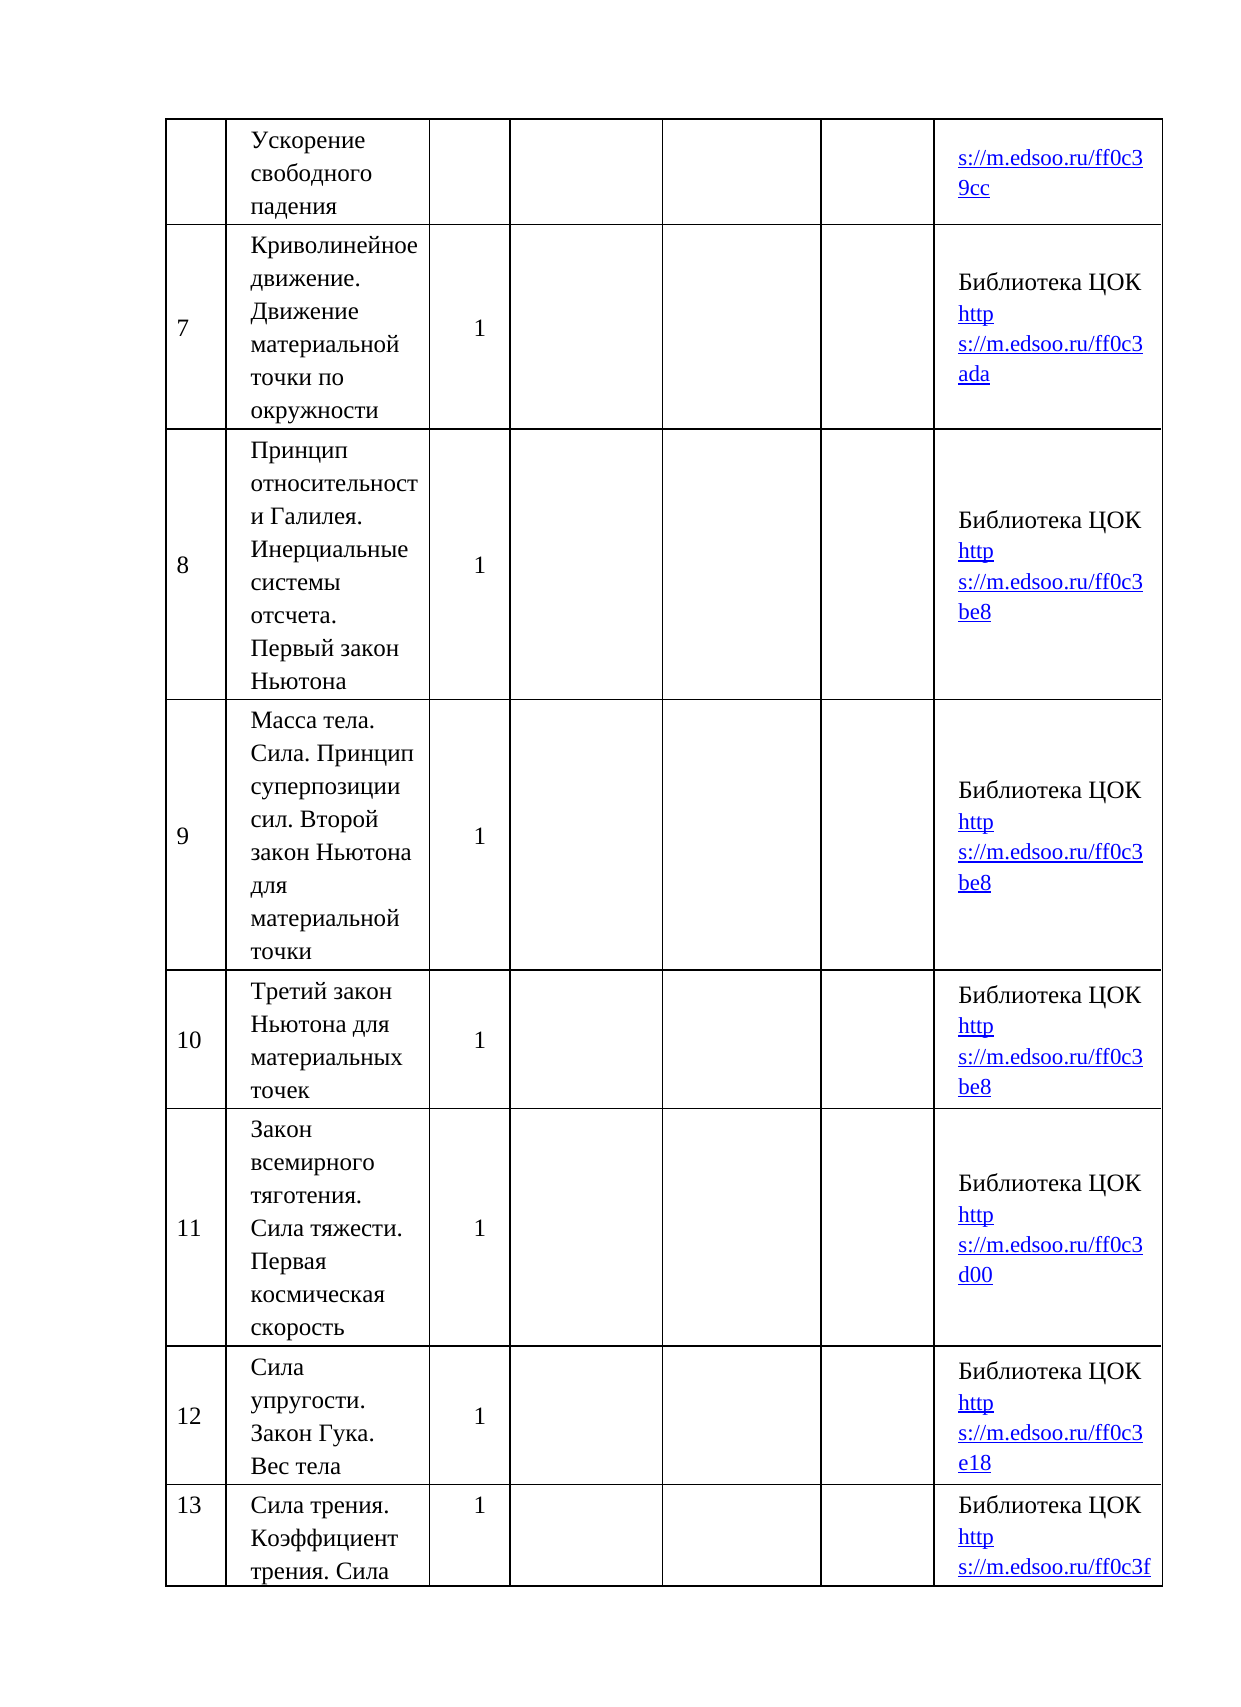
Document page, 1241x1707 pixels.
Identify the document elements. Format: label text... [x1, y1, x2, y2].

table_cell 11 [167, 1109, 225, 1345]
table_cell 6 [167, 120, 225, 223]
table_cell [663, 1347, 820, 1483]
table_cell 13 [167, 1485, 225, 1585]
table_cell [935, 120, 1162, 223]
table_cell Закон всемирного тяготения. Сила тяжести. Первая космическая скорость [227, 1109, 429, 1345]
table_cell [822, 1109, 933, 1345]
table_cell [822, 700, 933, 969]
table_cell [822, 430, 933, 698]
table_cell 9 [167, 700, 225, 969]
table_cell [511, 700, 662, 969]
table_cell [822, 120, 933, 223]
table_cell [511, 225, 662, 428]
table_cell [511, 430, 662, 698]
table_cell Библиотека ЦОК https://m.edsoo.ru/ff0c3ada [935, 224, 1162, 428]
table_cell 1 [430, 120, 509, 223]
table_cell [511, 1109, 662, 1345]
table_cell 1 [430, 430, 509, 698]
table_cell [822, 1485, 933, 1585]
table_cell 1 [430, 225, 509, 428]
table_cell Библиотека ЦОК https://m.edsoo.ru/ff0c3d00 [935, 1108, 1162, 1345]
table_cell Третий закон Ньютона для материальных точек [227, 971, 429, 1107]
table_cell 1 [430, 971, 509, 1107]
table_cell [663, 225, 820, 428]
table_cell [935, 1484, 1162, 1585]
table_cell [822, 971, 933, 1107]
table_cell 8 [167, 430, 225, 698]
table_cell Библиотека ЦОК https://m.edsoo.ru/ff0c3e18 [935, 1345, 1162, 1483]
table_cell Библиотека ЦОК https://m.edsoo.ru/ff0c3be8 [935, 428, 1162, 698]
table_cell 12 [167, 1347, 225, 1483]
table_cell Принцип относительности Галилея. Инерциальные системы отсчета. Первый закон Ньютона [227, 430, 429, 698]
table_cell Масса тела. Сила. Принцип суперпозиции сил. Второй закон Ньютона для материальной точки [227, 700, 429, 969]
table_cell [227, 120, 429, 223]
table_cell 1 [430, 1109, 509, 1345]
table_cell Криволинейное движение. Движение материальной точки по окружности [227, 225, 429, 428]
table_cell [511, 120, 662, 223]
table_cell [663, 1485, 820, 1585]
table_cell [511, 1347, 662, 1483]
table_cell 1 [430, 700, 509, 969]
table_cell Сила упругости. Закон Гука. Вес тела [227, 1347, 429, 1483]
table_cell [227, 1485, 429, 1585]
table_cell [822, 1347, 933, 1483]
table_cell [663, 971, 820, 1107]
table_cell Библиотека ЦОК https://m.edsoo.ru/ff0c3be8 [935, 969, 1162, 1107]
table_cell [511, 971, 662, 1107]
table_cell 7 [167, 225, 225, 428]
table_cell 1 [430, 1347, 509, 1483]
table_cell [511, 1485, 662, 1585]
table_cell [663, 430, 820, 698]
table_cell 1 [430, 1485, 509, 1585]
table_cell 10 [167, 971, 225, 1107]
table_cell [663, 120, 820, 223]
table_cell [663, 1109, 820, 1345]
table_cell [663, 700, 820, 969]
table_cell [822, 225, 933, 428]
table_cell Библиотека ЦОК https://m.edsoo.ru/ff0c3be8 [935, 699, 1162, 969]
